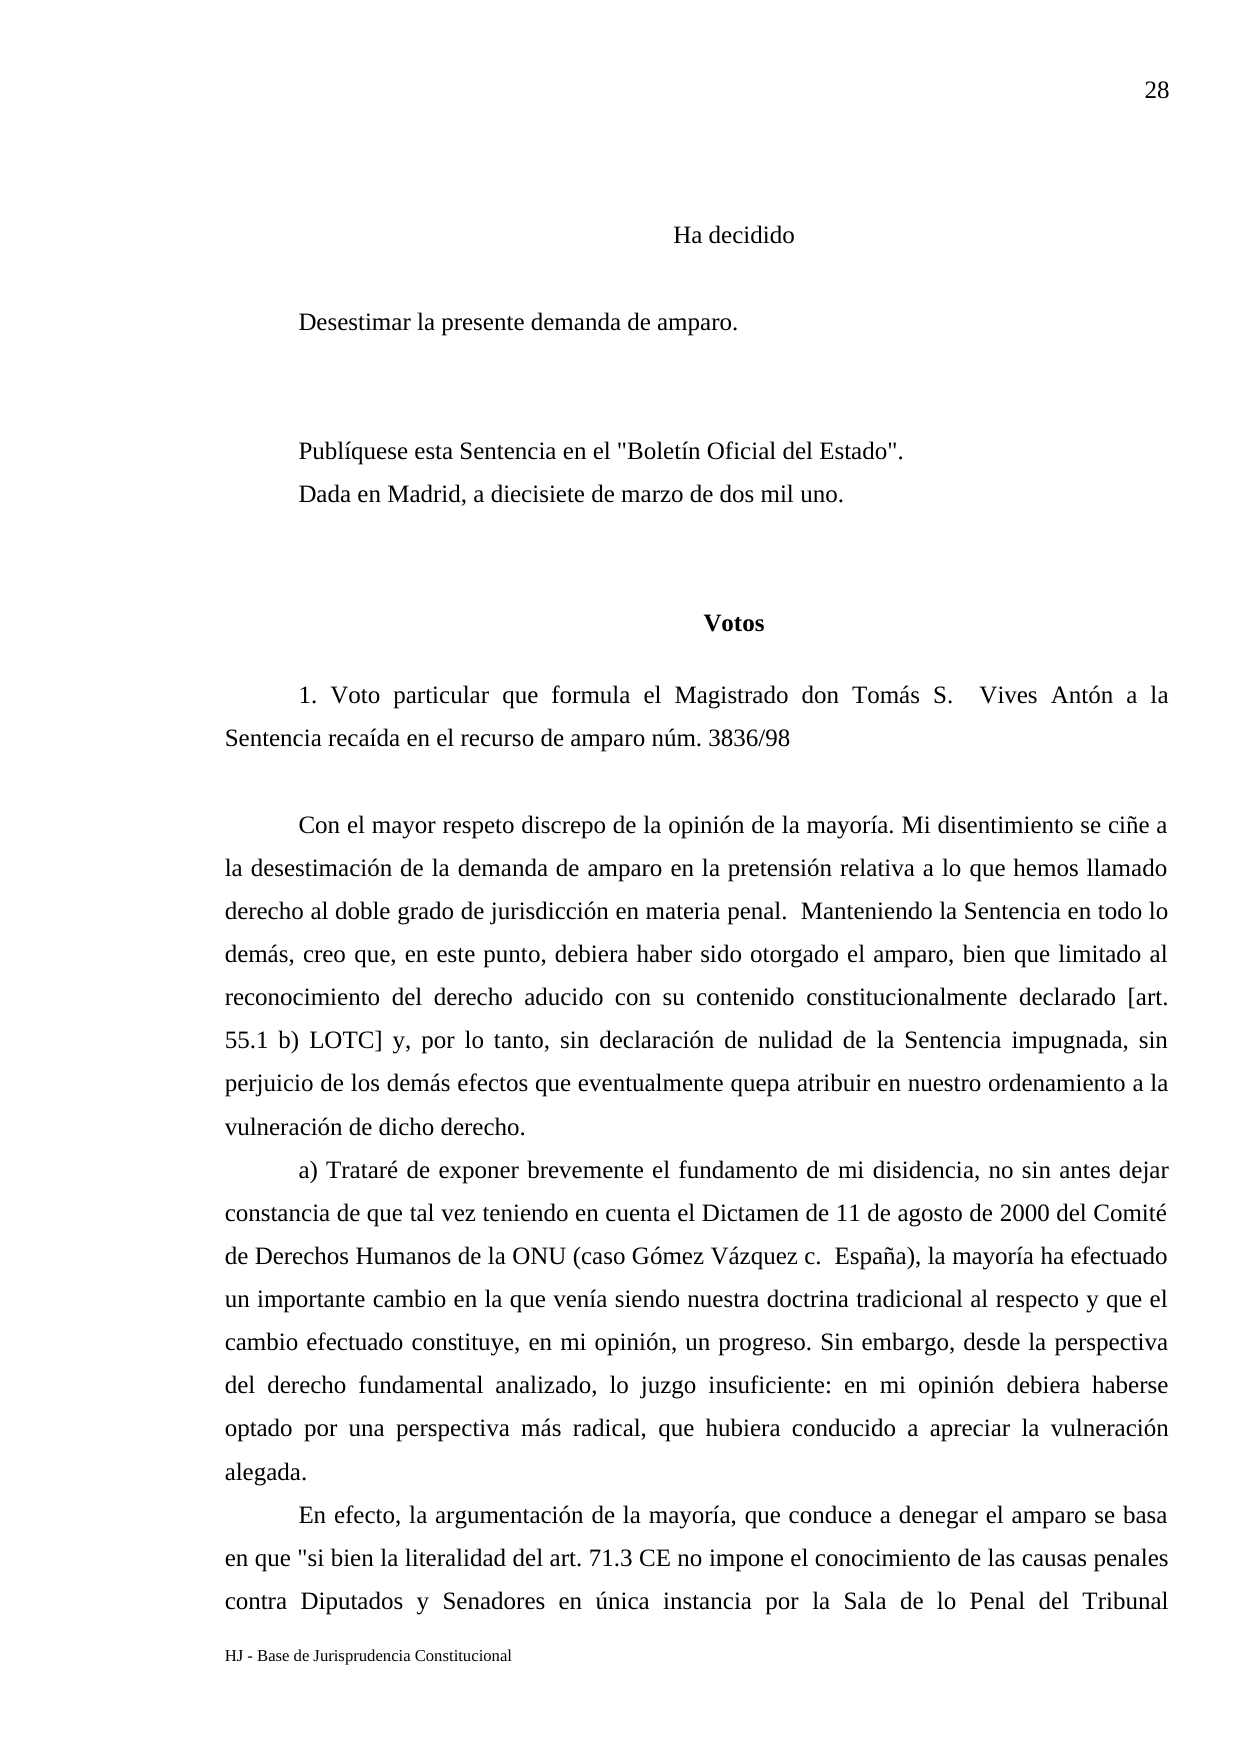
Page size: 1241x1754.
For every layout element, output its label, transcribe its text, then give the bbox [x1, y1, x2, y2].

text Publíquese esta Sentencia en el "Boletín Oficial del Estado". [224, 436, 1169, 465]
text 1. Voto particular que formula el Magistrado don Tomás S. Vives Antón a la Sentencia recaída en el recurso de amparo núm. 3836/98 [224, 680, 1169, 752]
text Desestimar la presente demanda de amparo. [224, 307, 1169, 335]
text Con el mayor respeto discrepo de la opinión de la mayoría. Mi disentimiento se ciñe a la desestimación de la demanda de amparo en la pretensión relativa a lo que hemos llamado derecho al doble grado de jurisdicción en materia penal. Manteniendo la Sentencia en todo lo demás, creo que, en este punto, debiera haber sido otorgado el amparo, bien que limitado al reconocimiento del derecho aducido con su contenido constitucionalmente declarado [art. 55.1 b) LOTC] y, por lo tanto, sin declaración de nulidad de la Sentencia impugnada, sin perjuicio de los demás efectos que eventualmente quepa atribuir en nuestro ordenamiento a la vulneración de dicho derecho. [224, 810, 1169, 1140]
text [224, 1500, 1169, 1615]
text Ha decidido [224, 220, 1169, 249]
text a) Trataré de exponer brevemente el fundamento de mi disidencia, no sin antes dejar constancia de que tal vez teniendo en cuenta el Dictamen de 11 de agosto de 2000 del Comité de Derechos Humanos de la ONU (caso Gómez Vázquez c. España), la mayoría ha efectuado un importante cambio en la que venía siendo nuestra doctrina tradicional al respecto y que el cambio efectuado constituye, en mi opinión, un progreso. Sin embargo, desde la perspectiva del derecho fundamental analizado, lo juzgo insuficiente: en mi opinión debiera haberse optado por una perspectiva más radical, que hubiera conducido a apreciar la vulneración alegada. [224, 1155, 1169, 1485]
text Dada en Madrid, a diecisiete de marzo de dos mil uno. [224, 479, 1169, 508]
subtitle Votos [224, 608, 1169, 637]
